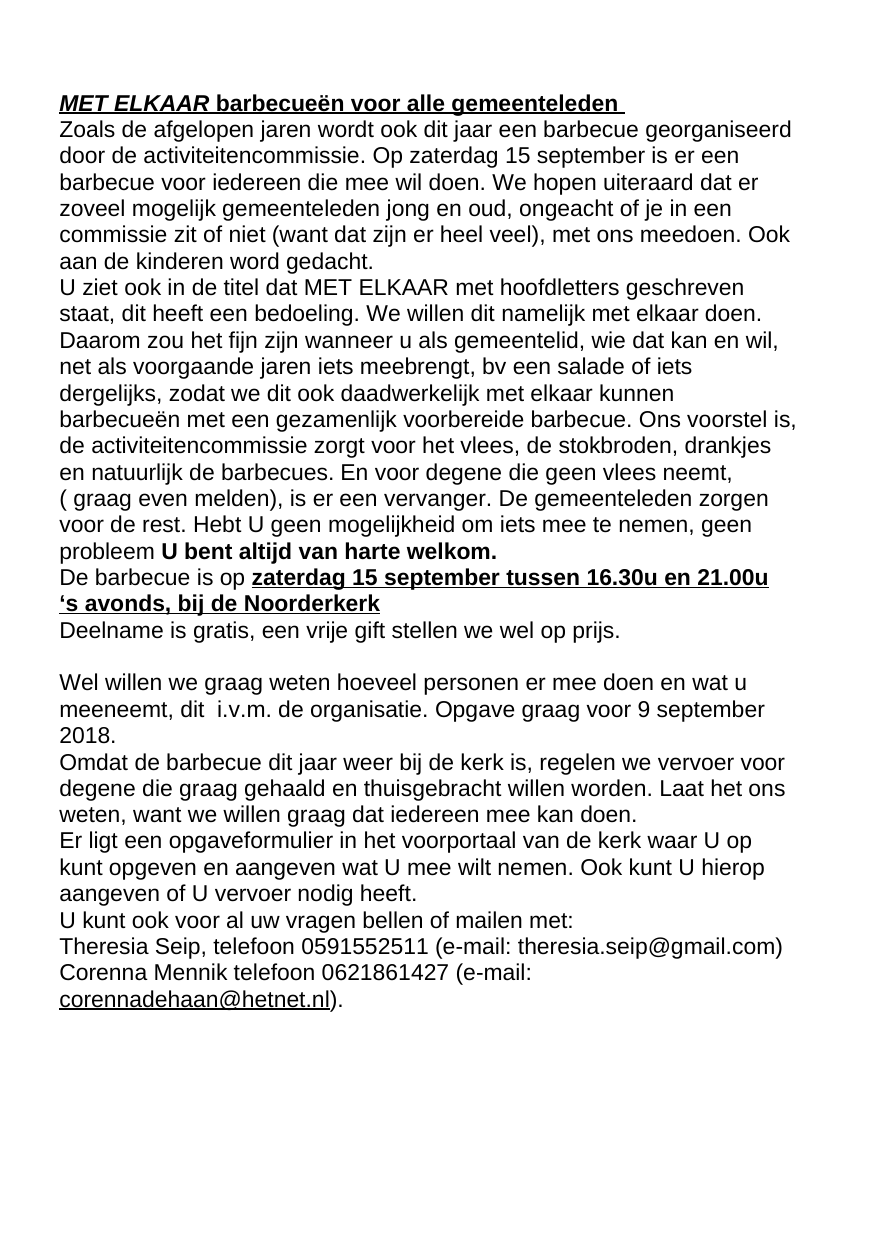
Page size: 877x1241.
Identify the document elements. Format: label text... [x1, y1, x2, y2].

text Corenna Mennik telefoon 0621861427 (e-mail: corennadehaan@hetnet.nl). [59, 959, 800, 1012]
text De barbecue is op zaterdag 15 september tussen 16.30u en 21.00u [59, 564, 800, 590]
text Zoals de afgelopen jaren wordt ook dit jaar een barbecue georganiseerd door de activiteitencommissie. Op zaterdag 15 september is er een barbecue voor iedereen die mee wil doen. We hopen uiteraard dat er zoveel mogelijk gemeenteleden jong en oud, ongeacht of je in een commissie zit of niet (want dat zijn er heel veel), met ons meedoen. Ook aan de kinderen word gedacht. [59, 116, 800, 274]
text U kunt ook voor al uw vragen bellen of mailen met: [59, 907, 800, 933]
text ‘s avonds, bij de Noorderkerk [59, 590, 800, 617]
text Omdat de barbecue dit jaar weer bij de kerk is, regelen we vervoer voor degene die graag gehaald en thuisgebracht willen worden. Laat het ons weten, want we willen graag dat iedereen mee kan doen. [59, 748, 800, 827]
text Wel willen we graag weten hoeveel personen er mee doen en wat u meeneemt, dit i.v.m. de organisatie. Opgave graag voor 9 september 2018. [59, 669, 800, 748]
text MET ELKAAR barbecueën voor alle gemeenteleden [59, 89, 800, 116]
text Theresia Seip, telefoon 0591552511 (e-mail: theresia.seip@gmail.com) [59, 933, 800, 959]
text Deelname is gratis, een vrije gift stellen we wel op prijs. [59, 617, 800, 643]
text U ziet ook in de titel dat MET ELKAAR met hoofdletters geschreven staat, dit heeft een bedoeling. We willen dit namelijk met elkaar doen. Daarom zou het fijn zijn wanneer u als gemeentelid, wie dat kan en wil, net als voorgaande jaren iets meebrengt, bv een salade of iets dergelijks, zodat we dit ook daadwerkelijk met elkaar kunnen barbecueën met een gezamenlijk voorbereide barbecue. Ons voorstel is, de activiteitencommissie zorgt voor het vlees, de stokbroden, drankjes en natuurlijk de barbecues. En voor degene die geen vlees neemt, ( graag even melden), is er een vervanger. De gemeenteleden zorgen voor de rest. Hebt U geen mogelijkheid om iets mee te nemen, geen probleem U bent altijd van harte welkom. [59, 274, 800, 564]
text Er ligt een opgaveformulier in het voorportaal van de kerk waar U op kunt opgeven en aangeven wat U mee wilt nemen. Ook kunt U hierop aangeven of U vervoer nodig heeft. [59, 827, 800, 907]
